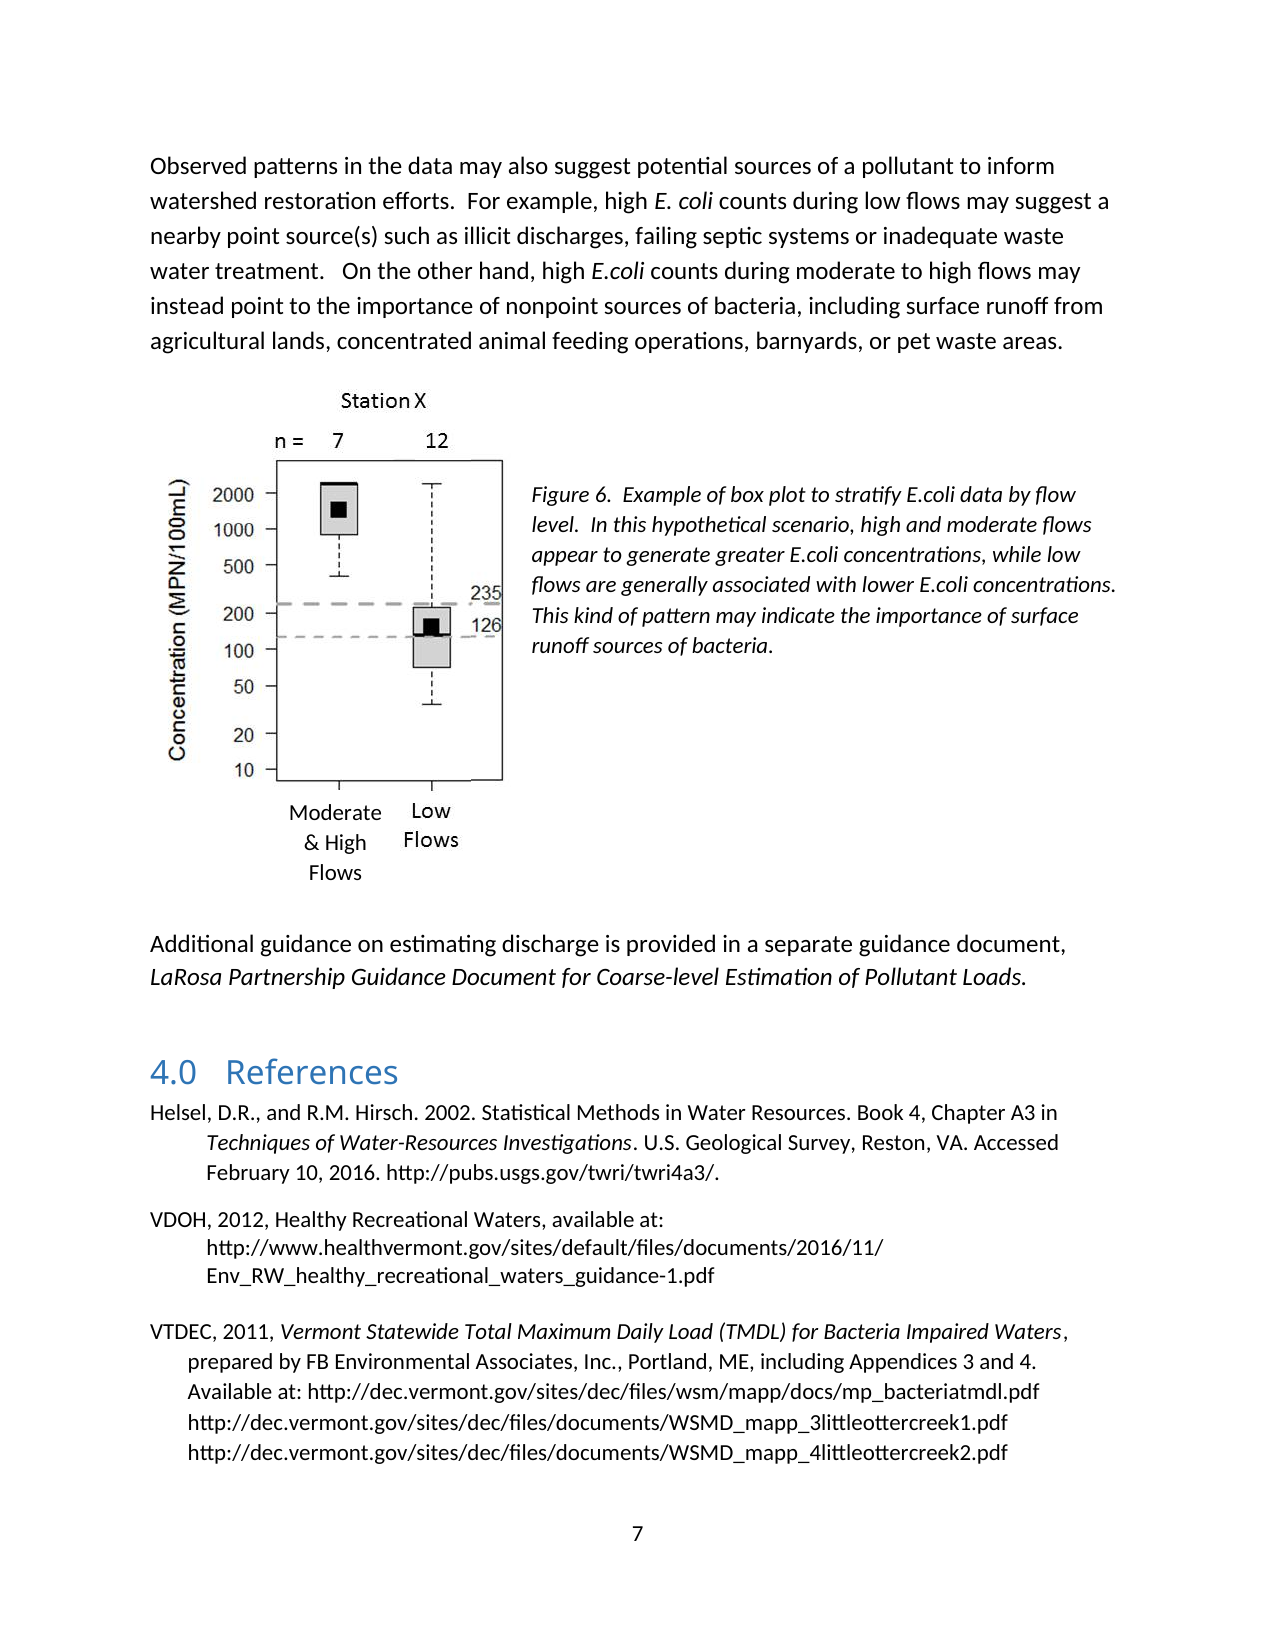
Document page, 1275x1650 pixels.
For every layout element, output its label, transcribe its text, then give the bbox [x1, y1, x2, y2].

text Figure 6. Example of box plot to stratify E.coli data by flow level. In this hypothetical scenario, high and moderate flows appear to generate greater E.coli concentrations, while low flows are generally associated with lower E.coli concentrations. This kind of pattern may indicate the importance of surface runoff sources of bacteria. [150, 480, 1125, 659]
subtitle 4.0 References [150, 1049, 1125, 1094]
text VDOH, 2012, Healthy Recreational Waters, available at: http://www.healthvermont.gov/sites/default/files/documents/2016/11/Env_RW_healthy_recreational_waters_guidance-1.pdf [150, 1205, 1125, 1289]
text VTDEC, 2011, Vermont Statewide Total Maximum Daily Load (TMDL) for Bacteria Impaired Waters, prepared by FB Environmental Associates, Inc., Portland, ME, including Appendices 3 and 4. Available at: http://dec.vermont.gov/sites/dec/files/wsm/mapp/docs/mp_bacteriatmdl.pdf http://dec.vermont.gov/sites/dec/files/documents/WSMD_mapp_3littleottercreek1.pdf http://dec.vermont.gov/sites/dec/files/documents/WSMD_mapp_4littleottercreek2.pdf [150, 1317, 1125, 1466]
text Additional guidance on estimating discharge is provided in a separate guidance document, LaRosa Partnership Guidance Document for Coarse-level Estimation of Pollutant Loads. [150, 928, 1125, 1022]
picture [150, 379, 516, 480]
text Helsel, D.R., and R.M. Hirsch. 2002. Statistical Methods in Water Resources. Book 4, Chapter A3 in Techniques of Water-Resources Investigations. U.S. Geological Survey, Reston, VA. Accessed February 10, 2016. http://pubs.usgs.gov/twri/twri4a3/. [150, 1098, 1125, 1186]
text Observed patterns in the data may also suggest potential sources of a pollutant to inform watershed restoration efforts. For example, high E. coli counts during low flows may suggest a nearby point source(s) such as illicit discharges, failing septic systems or inadequate waste water treatment. On the other hand, high E.coli counts during moderate to high flows may instead point to the importance of nonpoint sources of bacteria, including surface runoff from agricultural lands, concentrated animal feeding operations, barnyards, or pet waste areas. [150, 150, 1125, 356]
picture [150, 659, 516, 895]
